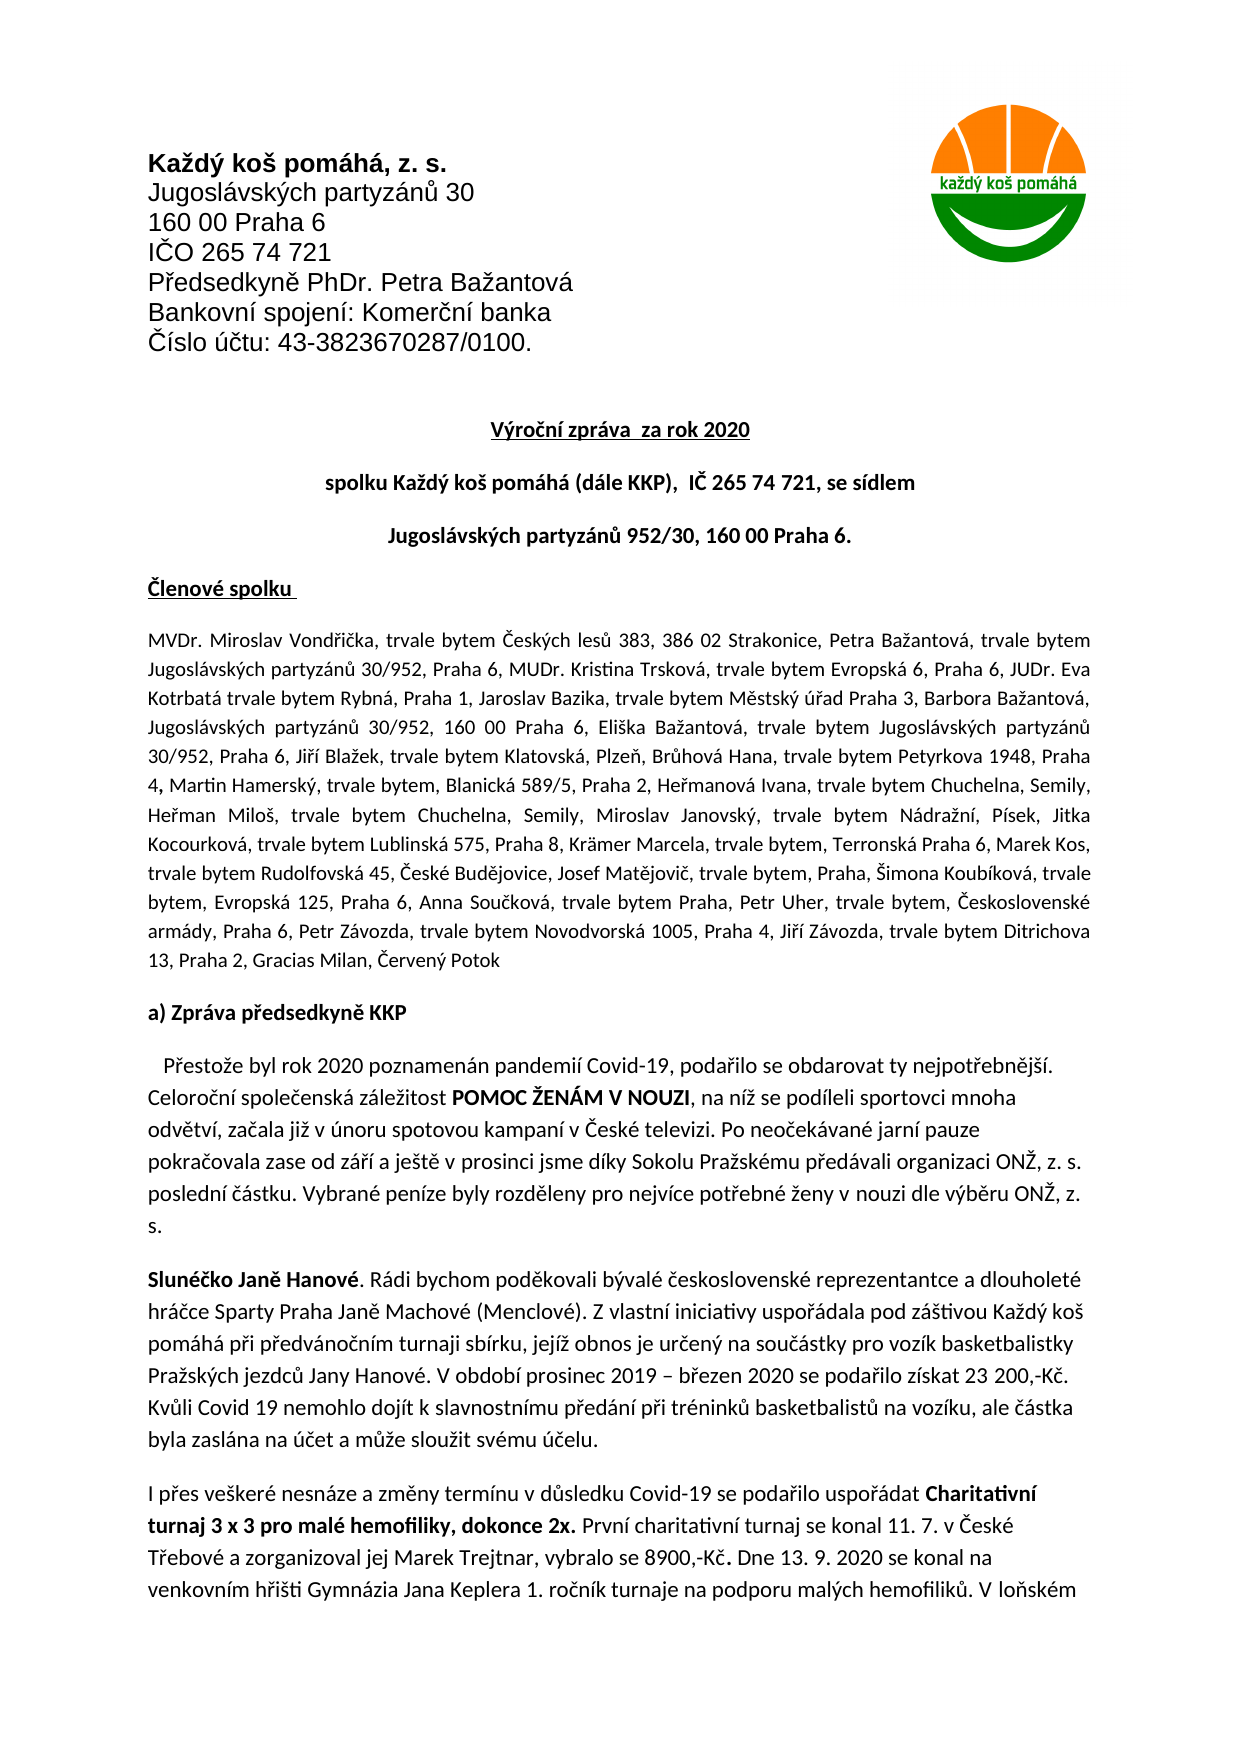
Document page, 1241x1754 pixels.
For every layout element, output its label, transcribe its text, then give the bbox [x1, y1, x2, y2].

text Jugoslávských partyzánů 30 [148, 177, 1093, 207]
picture [887, 61, 1133, 307]
text Každý koš pomáhá, z. s. [148, 148, 1093, 177]
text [148, 1479, 1093, 1603]
text Výroční zpráva za rok 2020 [148, 415, 1093, 443]
text Členové spolku [148, 574, 1093, 602]
text IČO 265 74 721 [148, 237, 1093, 267]
text spolku Každý koš pomáhá (dále KKP), IČ 265 74 721, se sídlem [148, 468, 1093, 496]
text Přestože byl rok 2020 poznamenán pandemií Covid-19, podařilo se obdarovat ty nejpotřebnější. Celoroční společenská záležitost POMOC ŽENÁM V NOUZI, na níž se podíleli sportovci mnoha odvětví, začala již v únoru spotovou kampaní v České televizi. Po neočekávané jarní pauze pokračovala zase od září a ještě v prosinci jsme díky Sokolu Pražskému předávali organizaci ONŽ, z. s. poslední částku. Vybrané peníze byly rozděleny pro nejvíce potřebné ženy v nouzi dle výběru ONŽ, z. s. [148, 1051, 1093, 1240]
text Bankovní spojení: Komerční banka [148, 297, 1093, 327]
text Slunéčko Janě Hanové. Rádi bychom poděkovali bývalé československé reprezentantce a dlouholeté hráčce Sparty Praha Janě Machové (Menclové). Z vlastní iniciativy uspořádala pod záštivou Každý koš pomáhá při předvánočním turnaji sbírku, jejíž obnos je určený na součástky pro vozík basketbalistky Pražských jezdců Jany Hanové. V období prosinec 2019 – březen 2020 se podařilo získat 23 200,-Kč. Kvůli Covid 19 nemohlo dojít k slavnostnímu předání při tréninků basketbalistů na vozíku, ale částka byla zaslána na účet a může sloužit svému účelu. [148, 1265, 1093, 1454]
text Předsedkyně PhDr. Petra Bažantová [148, 267, 1093, 297]
text MVDr. Miroslav Vondřička, trvale bytem Českých lesů 383, 386 02 Strakonice, Petra Bažantová, trvale bytem Jugoslávských partyzánů 30/952, Praha 6, MUDr. Kristina Trsková, trvale bytem Evropská 6, Praha 6, JUDr. Eva Kotrbatá trvale bytem Rybná, Praha 1, Jaroslav Bazika, trvale bytem Městský úřad Praha 3, Barbora Bažantová, Jugoslávských partyzánů 30/952, 160 00 Praha 6, Eliška Bažantová, trvale bytem Jugoslávských partyzánů 30/952, Praha 6, Jiří Blažek, trvale bytem Klatovská, Plzeň, Brůhová Hana, trvale bytem Petyrkova 1948, Praha 4, Martin Hamerský, trvale bytem, Blanická 589/5, Praha 2, Heřmanová Ivana, trvale bytem Chuchelna, Semily, Heřman Miloš, trvale bytem Chuchelna, Semily, Miroslav Janovský, trvale bytem Nádražní, Písek, Jitka Kocourková, trvale bytem Lublinská 575, Praha 8, Krämer Marcela, trvale bytem, Terronská Praha 6, Marek Kos, trvale bytem Rudolfovská 45, České Budějovice, Josef Matějovič, trvale bytem, Praha, Šimona Koubíková, trvale bytem, Evropská 125, Praha 6, Anna Součková, trvale bytem Praha, Petr Uher, trvale bytem, Československé armády, Praha 6, Petr Závozda, trvale bytem Novodvorská 1005, Praha 4, Jiří Závozda, trvale bytem Ditrichova 13, Praha 2, Gracias Milan, Červený Potok [148, 627, 1093, 973]
text 160 00 Praha 6 [148, 207, 1093, 237]
text Číslo účtu: 43-3823670287/0100. [148, 327, 1093, 357]
text a) Zpráva předsedkyně KKP [148, 998, 1093, 1026]
text Jugoslávských partyzánů 952/30, 160 00 Praha 6. [148, 521, 1093, 549]
